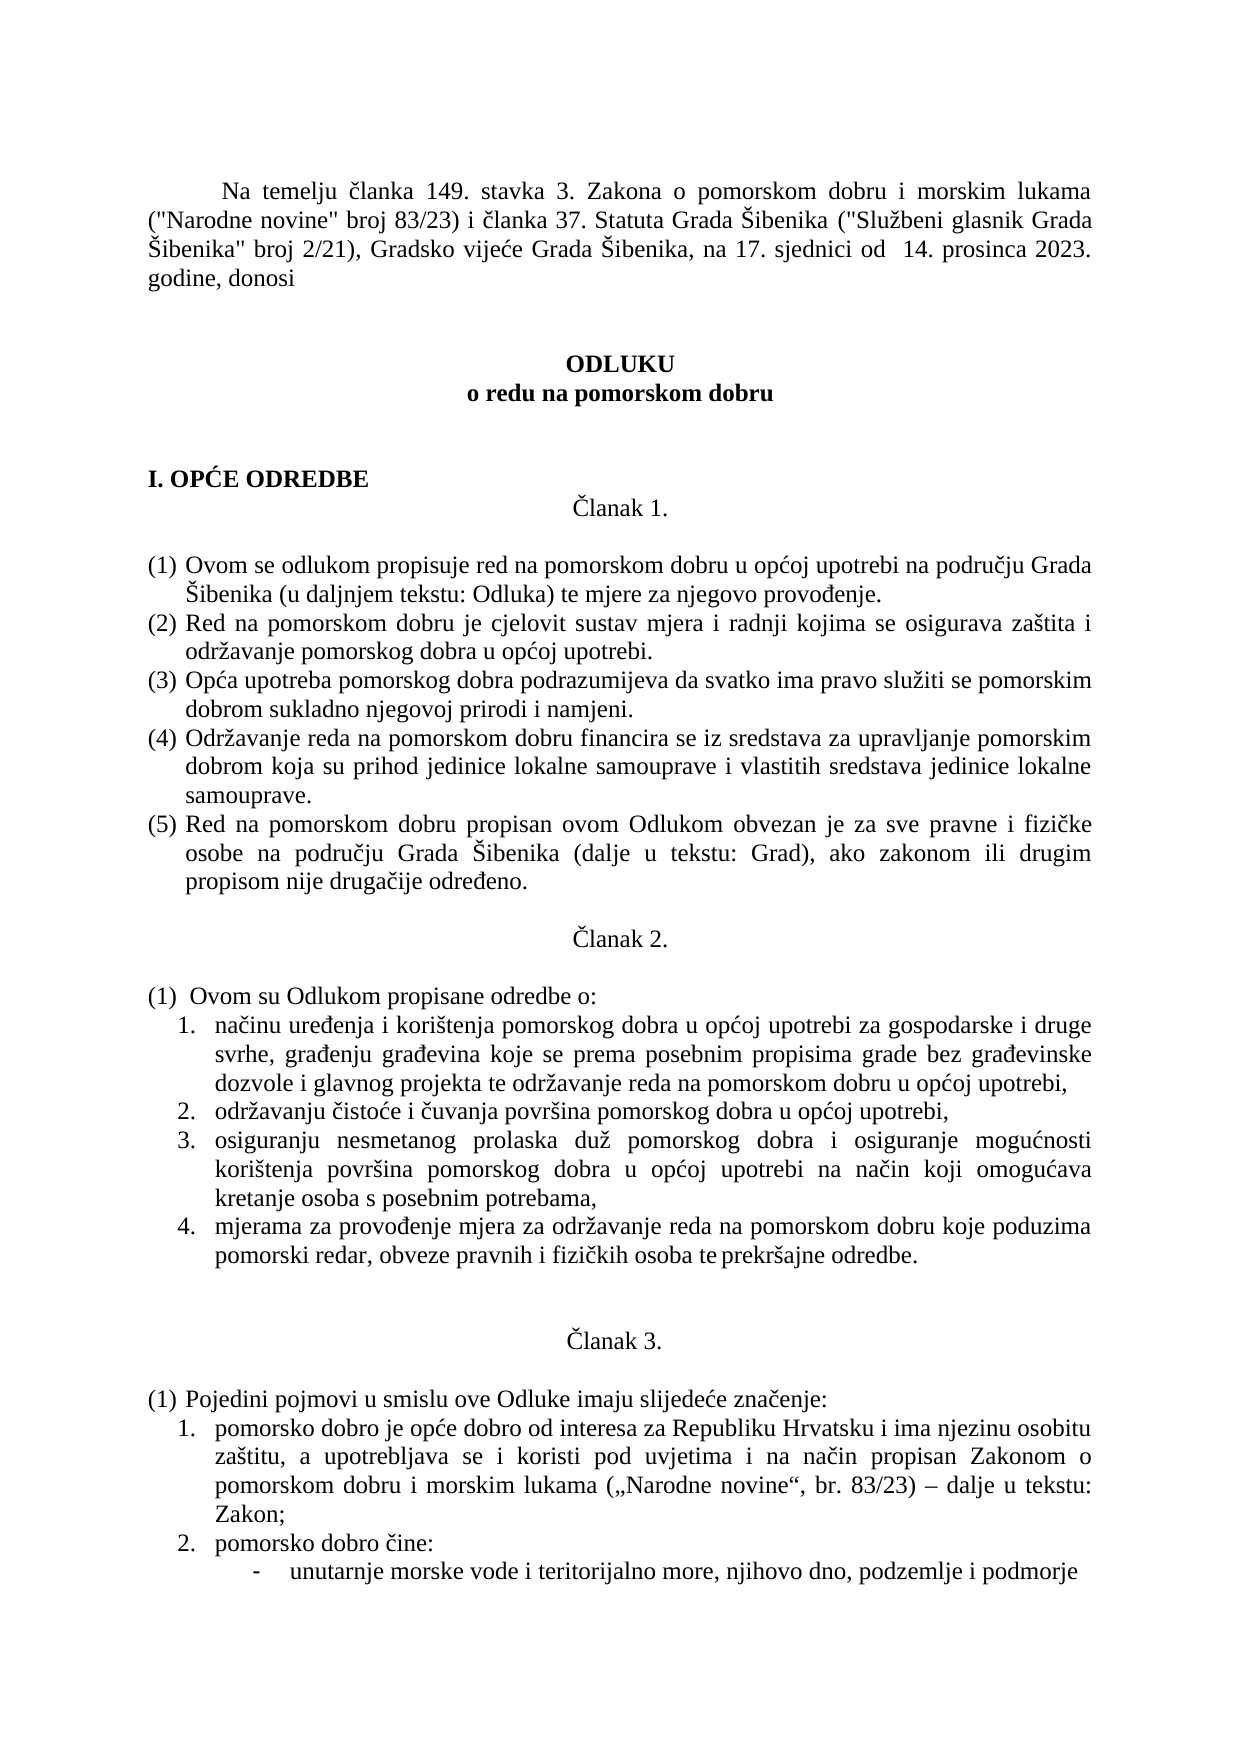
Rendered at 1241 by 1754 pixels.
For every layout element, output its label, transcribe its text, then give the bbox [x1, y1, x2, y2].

list održavanju čistoće i čuvanja površina pomorskog dobra u općoj upotrebi, [177, 1096, 1093, 1125]
list mjerama za provođenje mjera za održavanje reda na pomorskom dobru koje poduzima pomorski redar, obveze pravnih i fizičkih osoba te prekršajne odredbe. [177, 1211, 1093, 1269]
list Ovom se odlukom propisuje red na pomorskom dobru u općoj upotrebi na području Grada Šibenika (u daljnjem tekstu: Odluka) te mjere za njegovo provođenje. [148, 550, 1093, 608]
list Red na pomorskom dobru propisan ovom Odlukom obvezan je za sve pravne i fizičke osobe na području Grada Šibenika (dalje u tekstu: Grad), ako zakonom ili drugim propisom nije drugačije određeno. [148, 809, 1093, 895]
list pomorsko dobro je opće dobro od interesa za Republiku Hrvatsku i ima njezinu osobitu zaštitu, a upotrebljava se i koristi pod uvjetima i na način propisan Zakonom o pomorskom dobru i morskim lukama („Narodne novine“, br. 83/23) – dalje u tekstu: Zakon; [177, 1413, 1093, 1528]
text Članak 1. [148, 493, 1093, 521]
list osiguranju nesmetanog prolaska duž pomorskog dobra i osiguranje mogućnosti korištenja površina pomorskog dobra u općoj upotrebi na način koji omogućava kretanje osoba s posebnim potrebama, [177, 1125, 1093, 1211]
text Članak 2. [148, 924, 1093, 953]
text Na temelju članka 149. stavka 3. Zakona o pomorskom dobru i morskim lukama ("Narodne novine" broj 83/23) i članka 37. Statuta Grada Šibenika ("Službeni glasnik Grada Šibenika" broj 2/21), Gradsko vijeće Grada Šibenika, na 17. sjednici od 14. prosinca 2023. godine, donosi [148, 176, 1093, 291]
list pomorsko dobro čine: [177, 1528, 1093, 1556]
list Održavanje reda na pomorskom dobru financira se iz sredstava za upravljanje pomorskim dobrom koja su prihod jedinice lokalne samouprave i vlastitih sredstava jedinice lokalne samouprave. [148, 723, 1093, 809]
text I. OPĆE ODREDBE [148, 464, 1093, 493]
list unutarnje morske vode i teritorijalno more, njihovo dno, podzemlje i podmorje [252, 1556, 1093, 1585]
text Članak 3. [443, 1326, 1093, 1355]
text ODLUKU o redu na pomorskom dobru [148, 349, 1093, 406]
list načinu uređenja i korištenja pomorskog dobra u općoj upotrebi za gospodarske i druge svrhe, građenju građevina koje se prema posebnim propisima grade bez građevinske dozvole i glavnog projekta te održavanje reda na pomorskom dobru u općoj upotrebi, [177, 1010, 1093, 1096]
list Opća upotreba pomorskog dobra podrazumijeva da svatko ima pravo služiti se pomorskim dobrom sukladno njegovoj prirodi i namjeni. [148, 665, 1093, 723]
text (1) Ovom su Odlukom propisane odredbe o: [148, 981, 1093, 1010]
list Pojedini pojmovi u smislu ove Odluke imaju slijedeće značenje: [148, 1384, 1093, 1413]
list Red na pomorskom dobru je cjelovit sustav mjera i radnji kojima se osigurava zaštita i održavanje pomorskog dobra u općoj upotrebi. [148, 608, 1093, 665]
